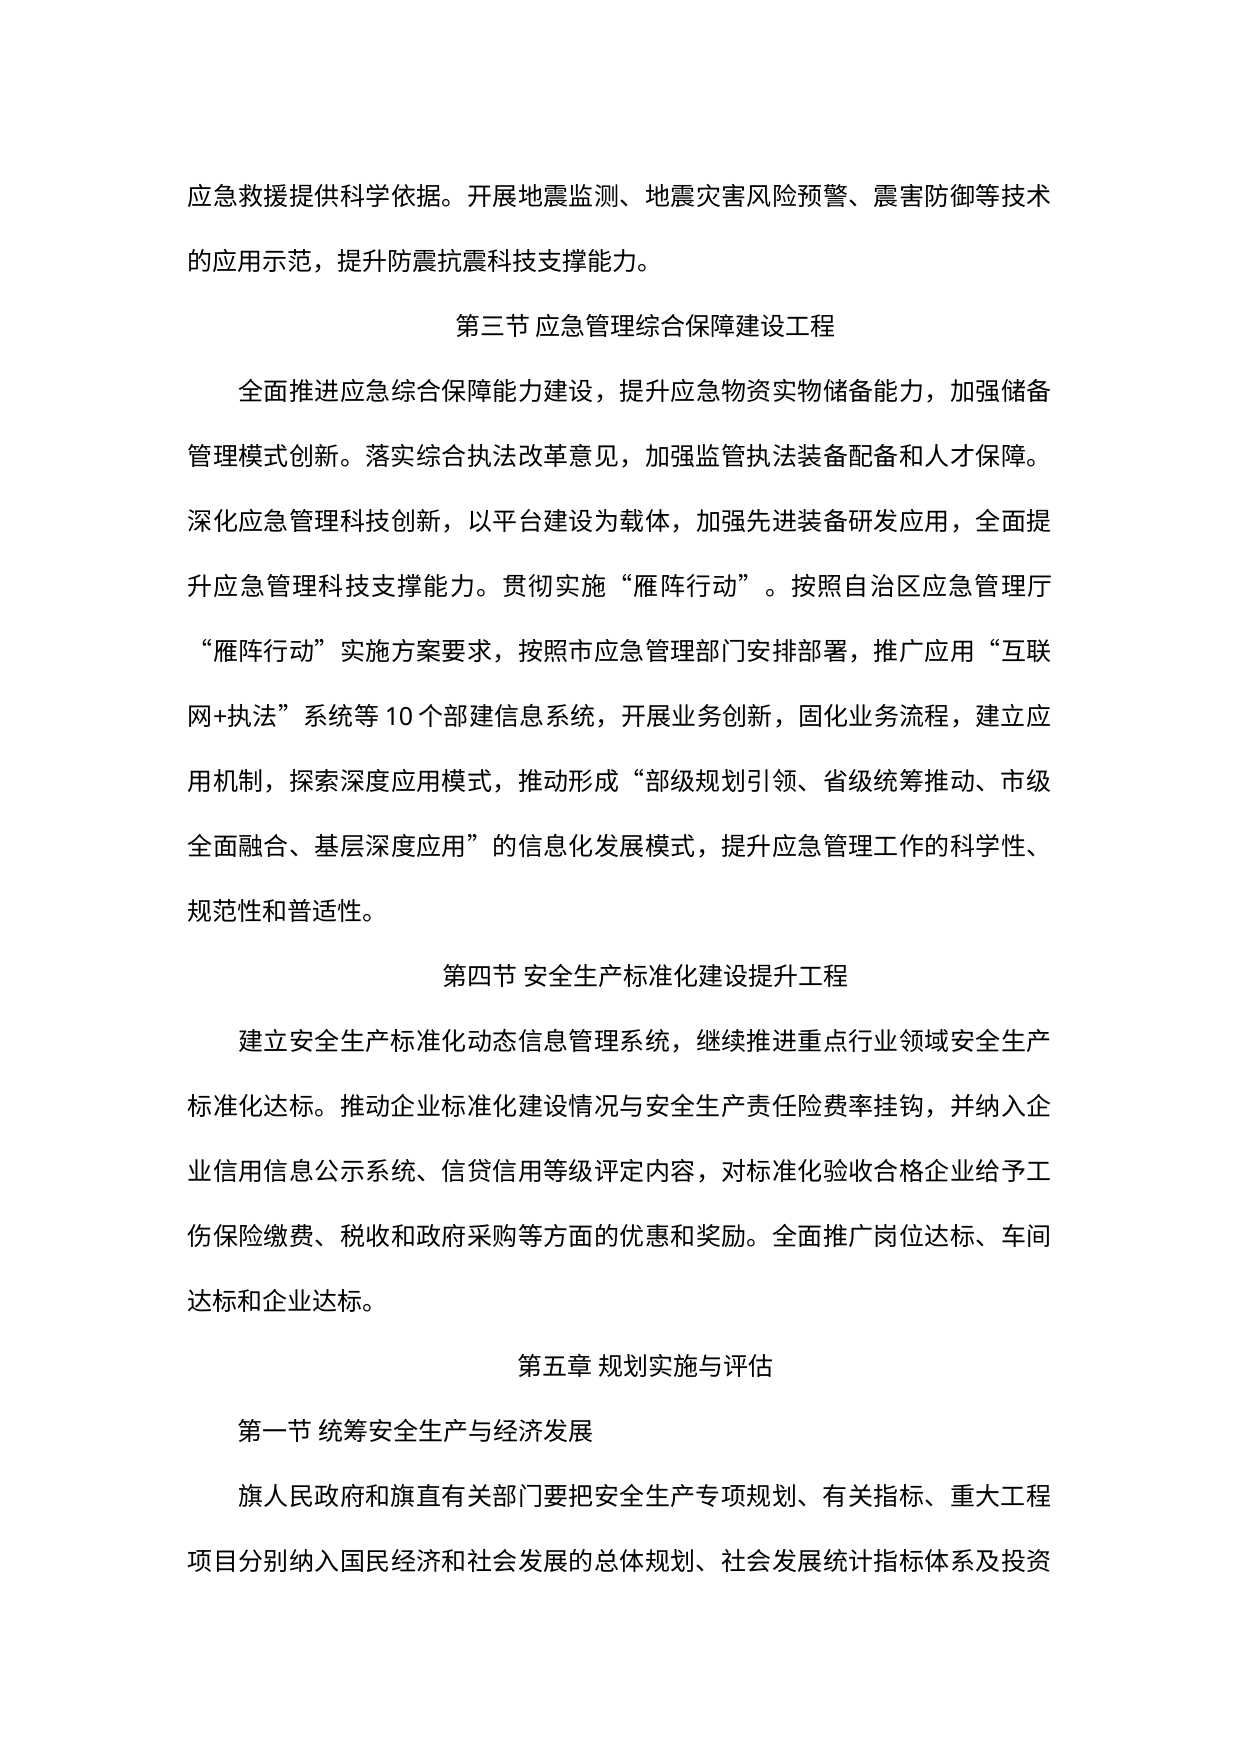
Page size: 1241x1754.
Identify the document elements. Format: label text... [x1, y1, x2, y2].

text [187, 162, 1053, 292]
text 第一节 统筹安全生产与经济发展 [187, 1397, 1053, 1462]
text 第三节 应急管理综合保障建设工程 [187, 292, 1053, 357]
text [187, 1462, 1053, 1592]
text 全面推进应急综合保障能力建设，提升应急物资实物储备能力，加强储备管理模式创新。落实综合执法改革意见，加强监管执法装备配备和人才保障。深化应急管理科技创新，以平台建设为载体，加强先进装备研发应用，全面提升应急管理科技支撑能力。贯彻实施“雁阵行动”。按照自治区应急管理厅“雁阵行动”实施方案要求，按照市应急管理部门安排部署，推广应用“互联网+执法”系统等10个部建信息系统，开展业务创新，固化业务流程，建立应用机制，探索深度应用模式，推动形成“部级规划引领、省级统筹推动、市级全面融合、基层深度应用”的信息化发展模式，提升应急管理工作的科学性、规范性和普适性。 [187, 357, 1053, 942]
text 第四节 安全生产标准化建设提升工程 [187, 942, 1053, 1007]
text 建立安全生产标准化动态信息管理系统，继续推进重点行业领域安全生产标准化达标。推动企业标准化建设情况与安全生产责任险费率挂钩，并纳入企业信用信息公示系统、信贷信用等级评定内容，对标准化验收合格企业给予工伤保险缴费、税收和政府采购等方面的优惠和奖励。全面推广岗位达标、车间达标和企业达标。 [187, 1007, 1053, 1332]
text 第五章 规划实施与评估 [187, 1332, 1053, 1397]
